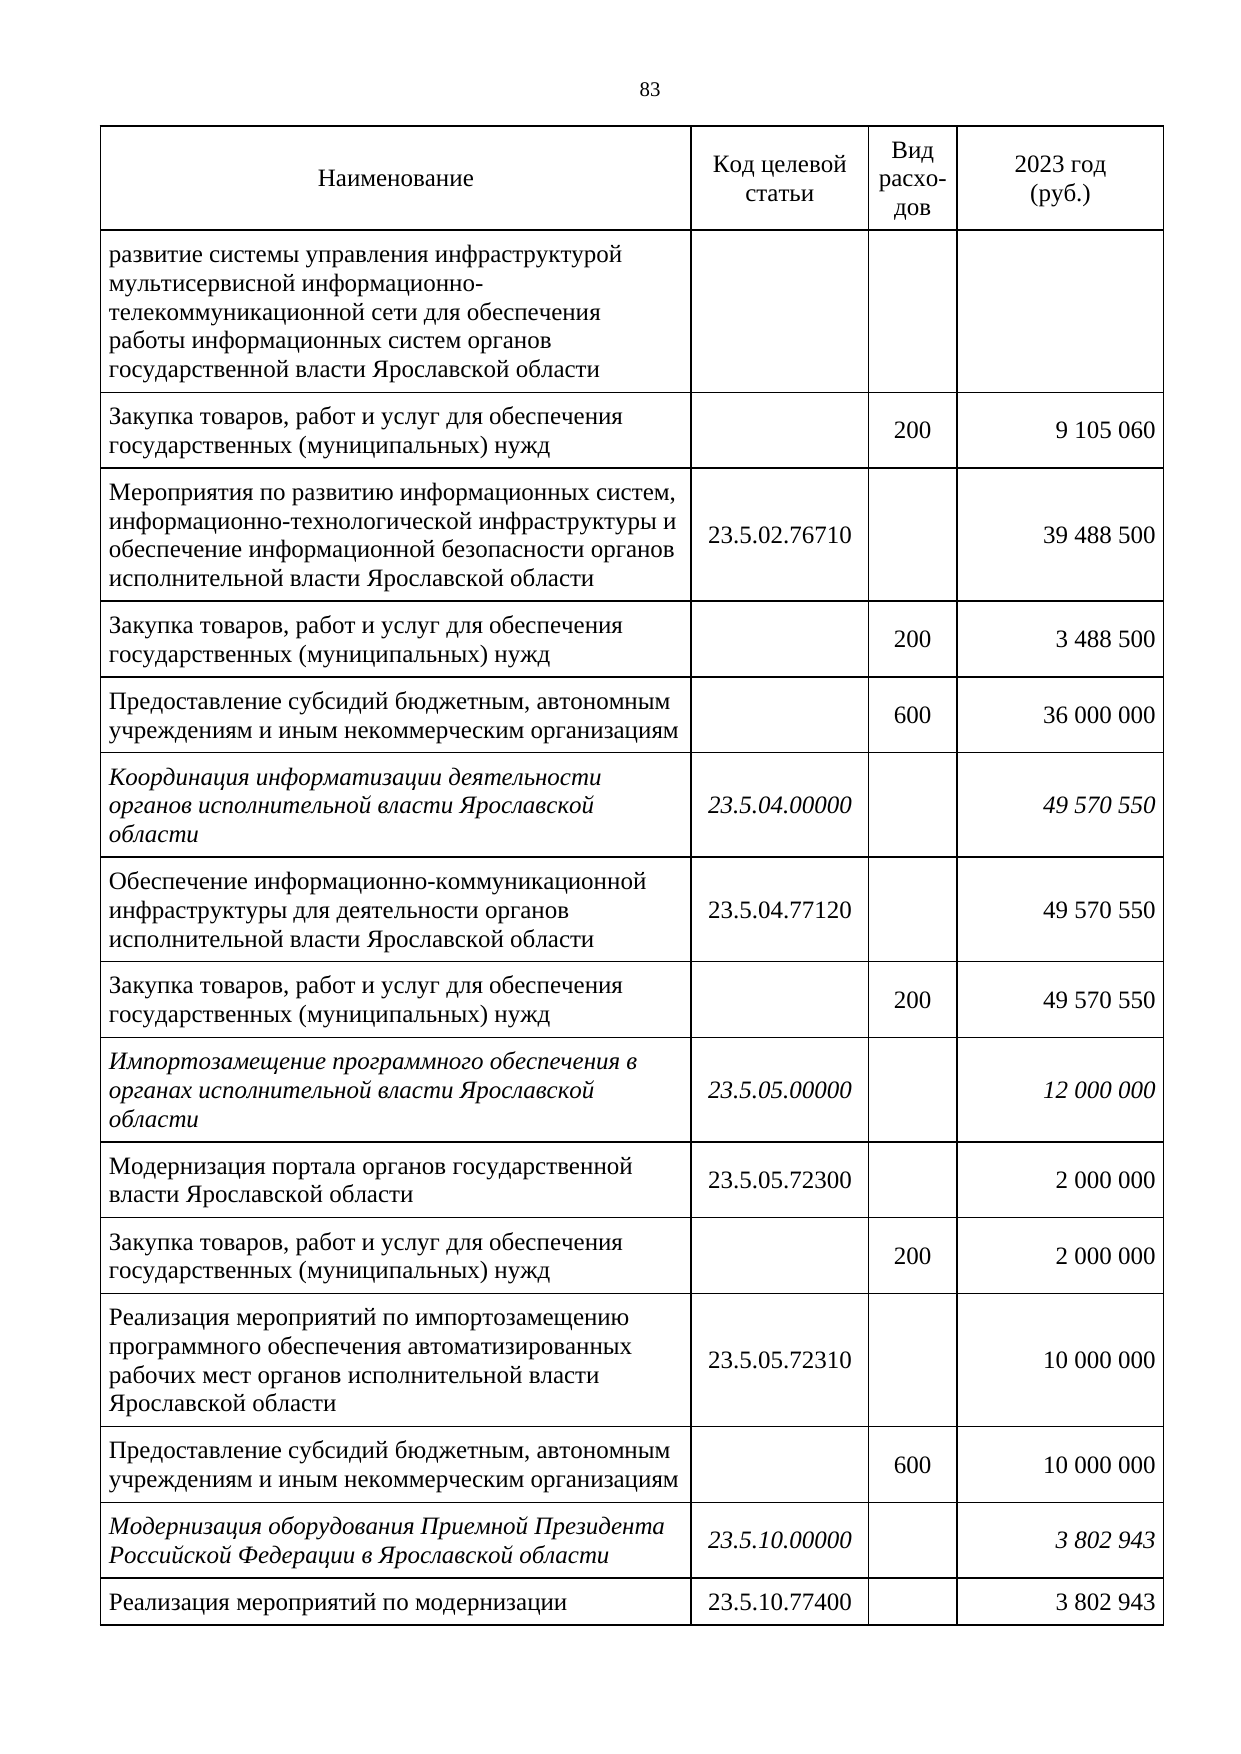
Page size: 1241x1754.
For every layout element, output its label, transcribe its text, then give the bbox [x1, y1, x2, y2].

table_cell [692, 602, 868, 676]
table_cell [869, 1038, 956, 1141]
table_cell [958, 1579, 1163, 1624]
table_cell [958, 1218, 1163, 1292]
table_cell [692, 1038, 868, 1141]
table_header 2023 год (руб.) [958, 127, 1163, 229]
table_header Наименование [101, 127, 690, 229]
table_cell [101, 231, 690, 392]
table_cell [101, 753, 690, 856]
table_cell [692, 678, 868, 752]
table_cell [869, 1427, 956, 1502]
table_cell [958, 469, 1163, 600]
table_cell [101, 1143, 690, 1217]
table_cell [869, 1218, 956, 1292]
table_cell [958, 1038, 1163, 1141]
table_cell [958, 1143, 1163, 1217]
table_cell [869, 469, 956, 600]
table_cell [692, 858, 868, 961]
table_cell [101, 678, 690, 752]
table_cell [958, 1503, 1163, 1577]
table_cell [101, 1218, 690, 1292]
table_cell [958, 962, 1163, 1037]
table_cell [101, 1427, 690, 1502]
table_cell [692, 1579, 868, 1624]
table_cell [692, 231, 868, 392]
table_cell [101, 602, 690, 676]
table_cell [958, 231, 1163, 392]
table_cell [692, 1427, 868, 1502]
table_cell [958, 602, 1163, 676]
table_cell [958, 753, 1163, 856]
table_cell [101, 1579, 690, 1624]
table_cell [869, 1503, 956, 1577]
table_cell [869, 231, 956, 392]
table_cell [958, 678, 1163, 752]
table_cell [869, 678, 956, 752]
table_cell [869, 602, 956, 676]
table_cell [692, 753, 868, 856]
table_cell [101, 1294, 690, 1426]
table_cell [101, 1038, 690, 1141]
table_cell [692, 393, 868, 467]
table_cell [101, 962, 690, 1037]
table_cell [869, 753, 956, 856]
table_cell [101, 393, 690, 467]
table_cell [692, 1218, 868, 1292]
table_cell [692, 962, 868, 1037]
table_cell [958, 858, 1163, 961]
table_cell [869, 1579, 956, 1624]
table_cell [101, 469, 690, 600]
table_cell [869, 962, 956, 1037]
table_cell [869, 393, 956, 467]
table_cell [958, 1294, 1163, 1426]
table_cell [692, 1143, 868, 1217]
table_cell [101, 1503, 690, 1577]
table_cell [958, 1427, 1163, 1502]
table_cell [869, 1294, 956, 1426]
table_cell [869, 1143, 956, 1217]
table_header Код целевой статьи [692, 127, 868, 229]
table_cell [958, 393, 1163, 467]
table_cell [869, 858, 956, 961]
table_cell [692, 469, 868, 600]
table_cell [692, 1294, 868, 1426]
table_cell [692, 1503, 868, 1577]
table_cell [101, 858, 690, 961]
table_header Вид расхо-дов [869, 127, 956, 229]
